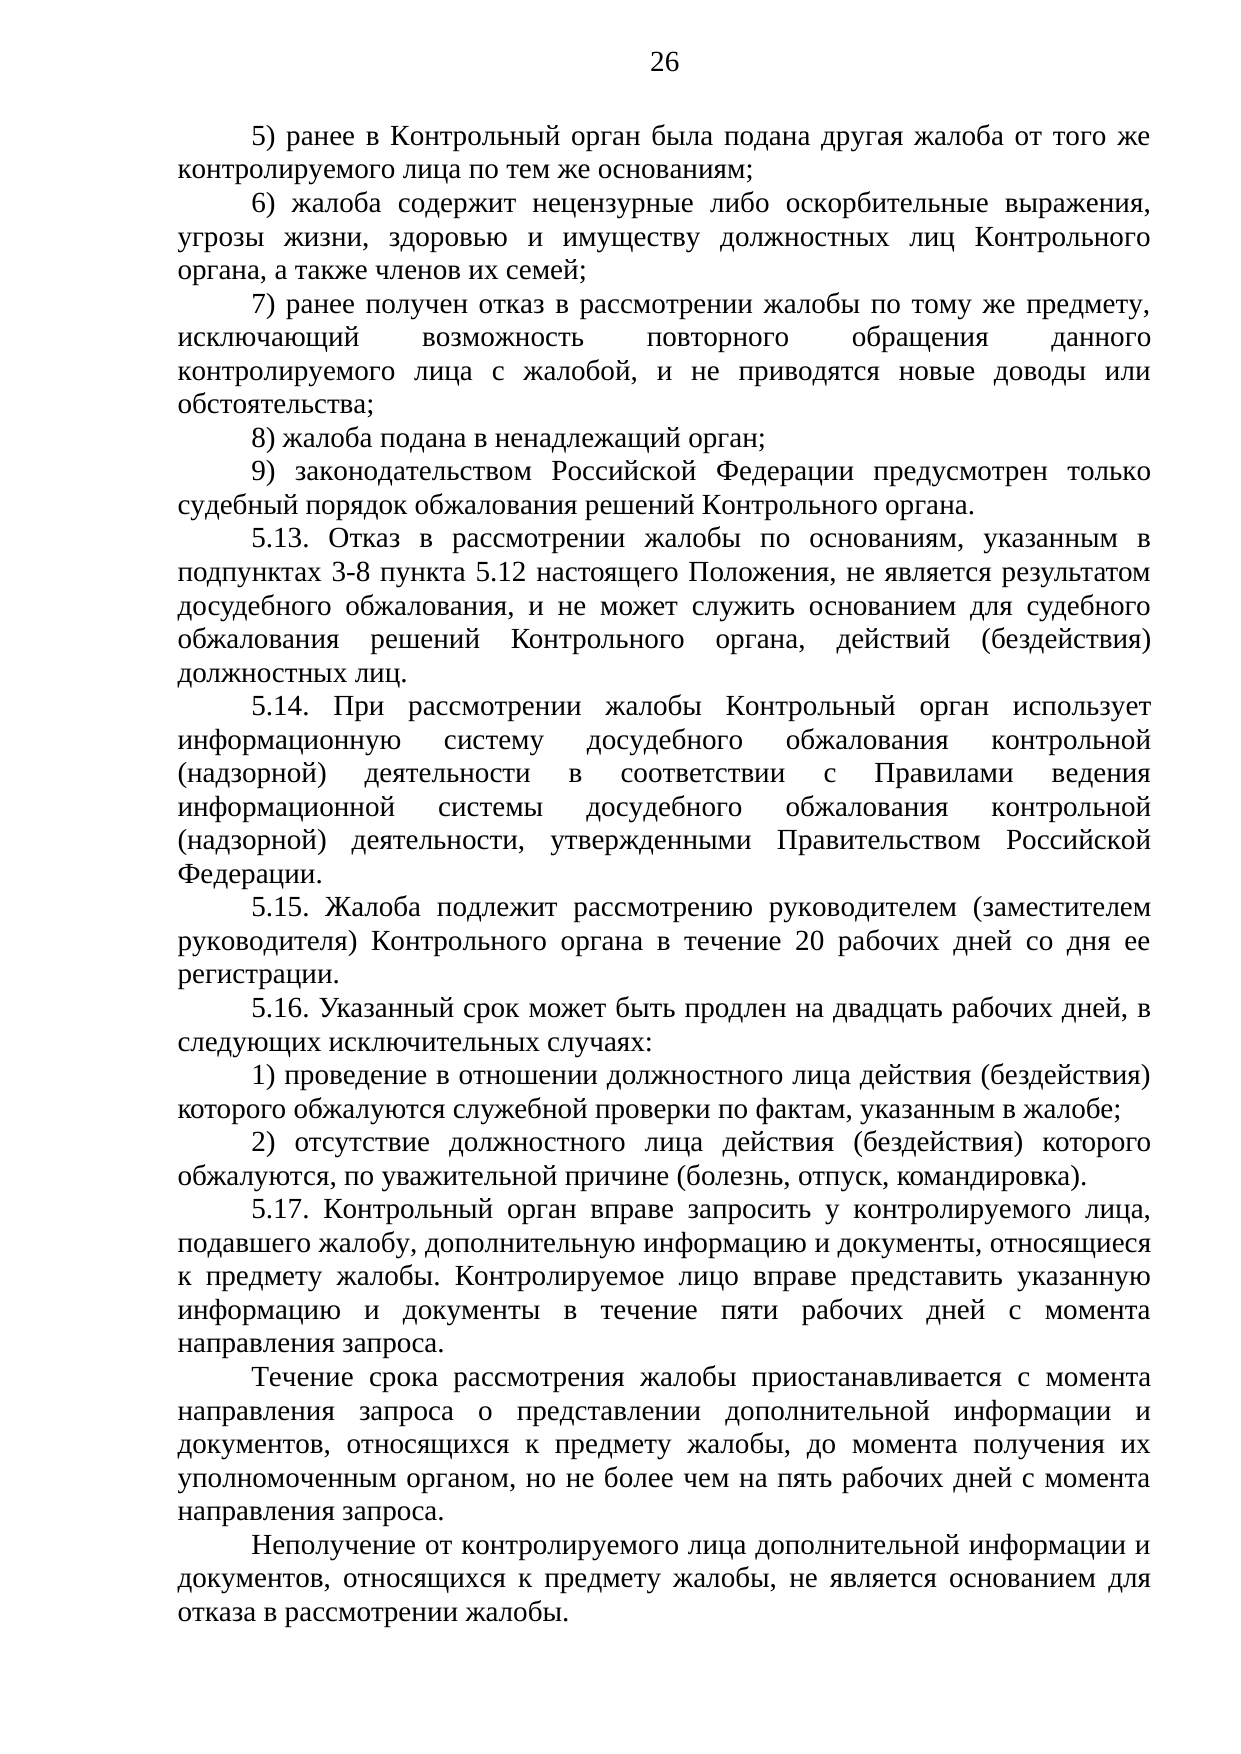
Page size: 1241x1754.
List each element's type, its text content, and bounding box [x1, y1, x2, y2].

text 5) ранее в Контрольный орган была подана другая жалоба от того же контролируемого лица по тем же основаниям; [177, 118, 1152, 185]
text 7) ранее получен отказ в рассмотрении жалобы по тому же предмету, исключающий возможность повторного обращения данного контролируемого лица с жалобой, и не приводятся новые доводы или обстоятельства; [177, 286, 1152, 420]
text 5.15. Жалоба подлежит рассмотрению руководителем (заместителем руководителя) Контрольного органа в течение 20 рабочих дней со дня ее регистрации. [177, 889, 1152, 990]
text 2) отсутствие должностного лица действия (бездействия) которого обжалуются, по уважительной причине (болезнь, отпуск, командировка). [177, 1124, 1152, 1191]
text 1) проведение в отношении должностного лица действия (бездействия) которого обжалуются служебной проверки по фактам, указанным в жалобе; [177, 1057, 1152, 1124]
list Течение срока рассмотрения жалобы приостанавливается с момента направления запроса о представлении дополнительной информации и документов, относящихся к предмету жалобы, до момента получения их уполномоченным органом, но не более чем на пять рабочих дней с момента направления запроса. [177, 1359, 1152, 1527]
text 6) жалоба содержит нецензурные либо оскорбительные выражения, угрозы жизни, здоровью и имуществу должностных лиц Контрольного органа, а также членов их семей; [177, 185, 1152, 286]
text 9) законодательством Российской Федерации предусмотрен только судебный порядок обжалования решений Контрольного органа. [177, 453, 1152, 521]
text 5.16. Указанный срок может быть продлен на двадцать рабочих дней, в следующих исключительных случаях: [177, 990, 1152, 1057]
list 5.17. Контрольный орган вправе запросить у контролируемого лица, подавшего жалобу, дополнительную информацию и документы, относящиеся к предмету жалобы. Контролируемое лицо вправе представить указанную информацию и документы в течение пяти рабочих дней с момента направления запроса. [177, 1191, 1152, 1359]
list Неполучение от контролируемого лица дополнительной информации и документов, относящихся к предмету жалобы, не является основанием для отказа в рассмотрении жалобы. [177, 1527, 1152, 1627]
list 5.14. При рассмотрении жалобы Контрольный орган использует информационную систему досудебного обжалования контрольной (надзорной) деятельности в соответствии с Правилами ведения информационной системы досудебного обжалования контрольной (надзорной) деятельности, утвержденными Правительством Российской Федерации. [177, 688, 1152, 889]
text 8) жалоба подана в ненадлежащий орган; [177, 420, 1152, 453]
text 5.13. Отказ в рассмотрении жалобы по основаниям, указанным в подпунктах 3-8 пункта 5.12 настоящего Положения, не является результатом досудебного обжалования, и не может служить основанием для судебного обжалования решений Контрольного органа, действий (бездействия) должностных лиц. [177, 521, 1152, 688]
